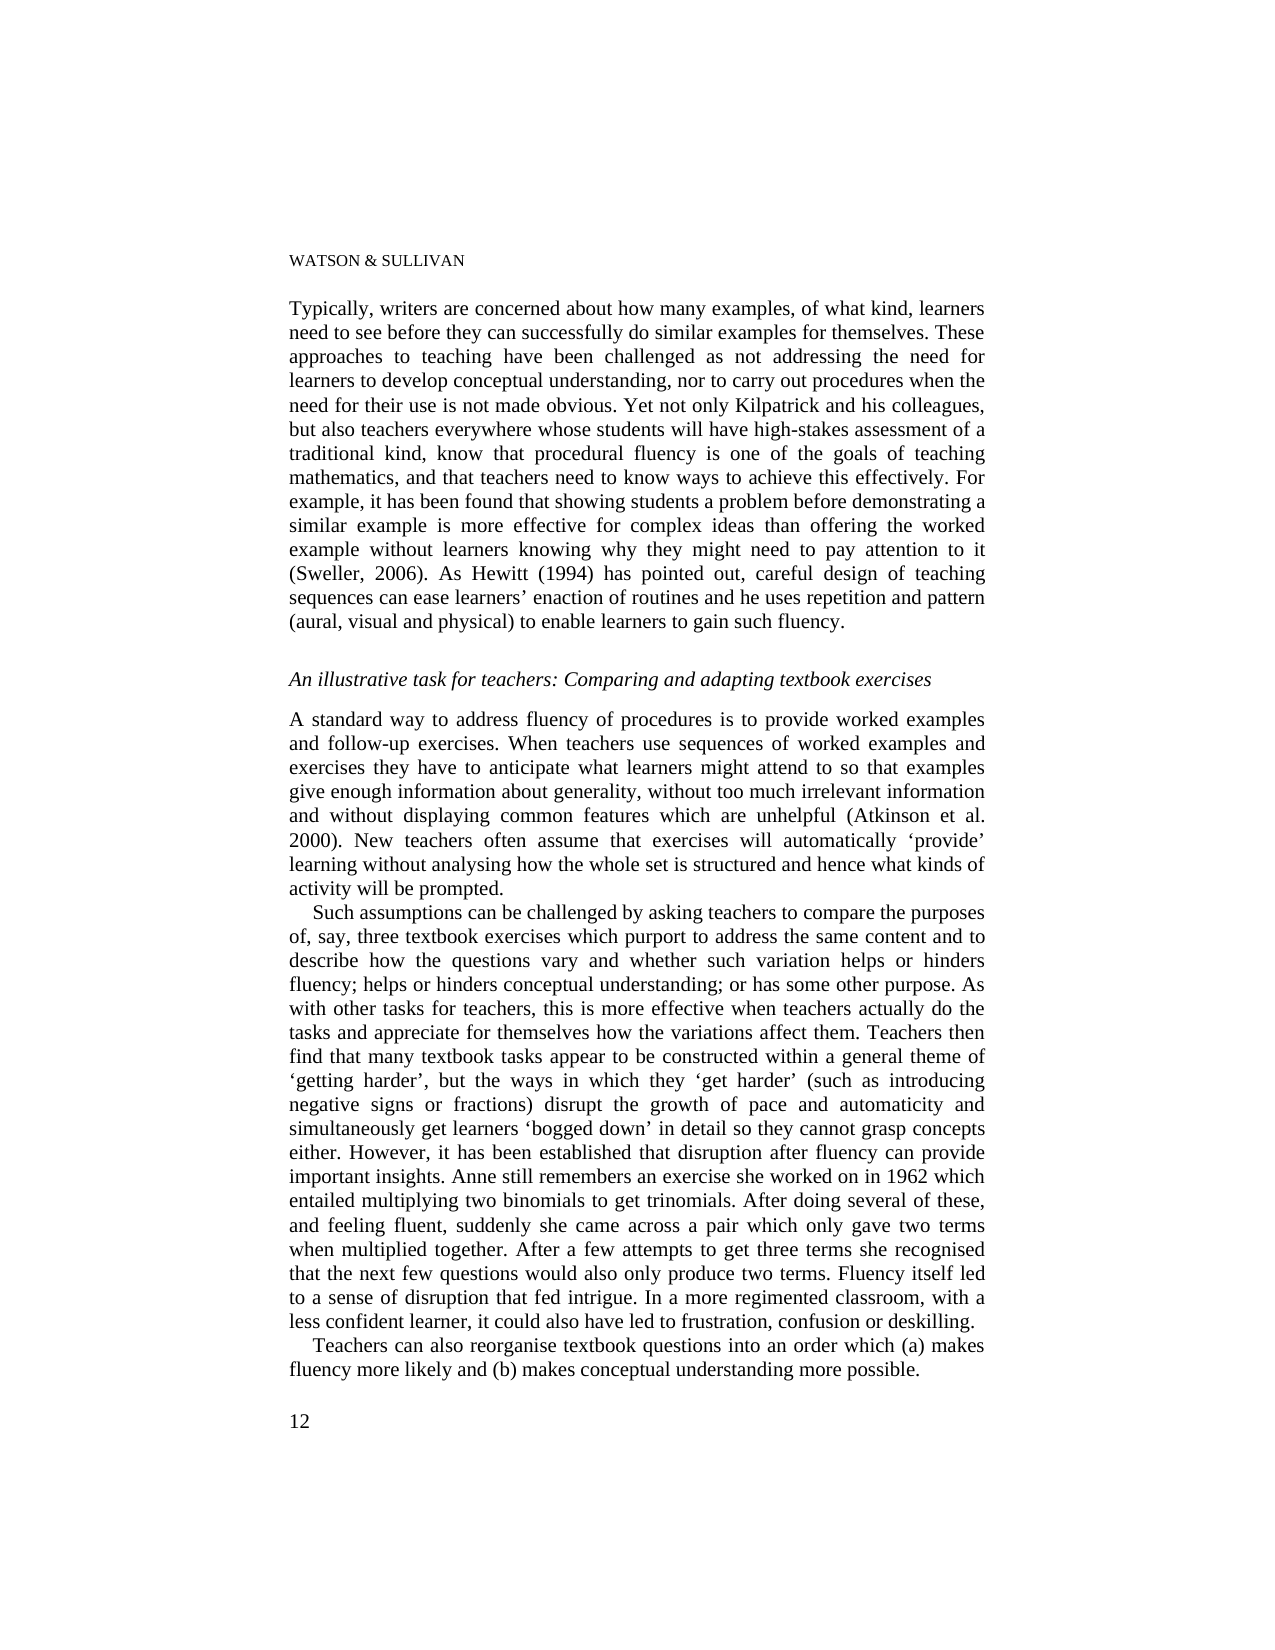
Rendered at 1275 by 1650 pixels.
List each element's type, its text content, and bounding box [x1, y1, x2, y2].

text Teachers can also reorganise textbook questions into an order which (a) makes fluency more likely and (b) makes conceptual understanding more possible. [289, 1333, 986, 1381]
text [289, 296, 986, 633]
text An illustrative task for teachers: Comparing and adapting textbook exercises [289, 666, 986, 691]
text A standard way to address fluency of procedures is to provide worked examples and follow-up exercises. When teachers use sequences of worked examples and exercises they have to anticipate what learners might attend to so that examples give enough information about generality, without too much irrelevant information and without displaying common features which are unhelpful (Atkinson et al. 2000). New teachers often assume that exercises will automatically ‘provide’ learning without analysing how the whole set is structured and hence what kinds of activity will be prompted. [289, 707, 986, 900]
text Such assumptions can be challenged by asking teachers to compare the purposes of, say, three textbook exercises which purport to address the same content and to describe how the questions vary and whether such variation helps or hinders fluency; helps or hinders conceptual understanding; or has some other purpose. As with other tasks for teachers, this is more effective when teachers actually do the tasks and appreciate for themselves how the variations affect them. Teachers then find that many textbook tasks appear to be constructed within a general theme of ‘getting harder’, but the ways in which they ‘get harder’ (such as introducing negative signs or fractions) disrupt the growth of pace and automaticity and simultaneously get learners ‘bogged down’ in detail so they cannot grasp concepts either. However, it has been established that disruption after fluency can provide important insights. Anne still remembers an exercise she worked on in 1962 which entailed multiplying two binomials to get trinomials. After doing several of these, and feeling fluent, suddenly she came across a pair which only gave two terms when multiplied together. After a few attempts to get three terms she recognised that the next few questions would also only produce two terms. Fluency itself led to a sense of disruption that fed intrigue. In a more regimented classroom, with a less confident learner, it could also have led to frustration, confusion or deskilling. [289, 900, 986, 1333]
